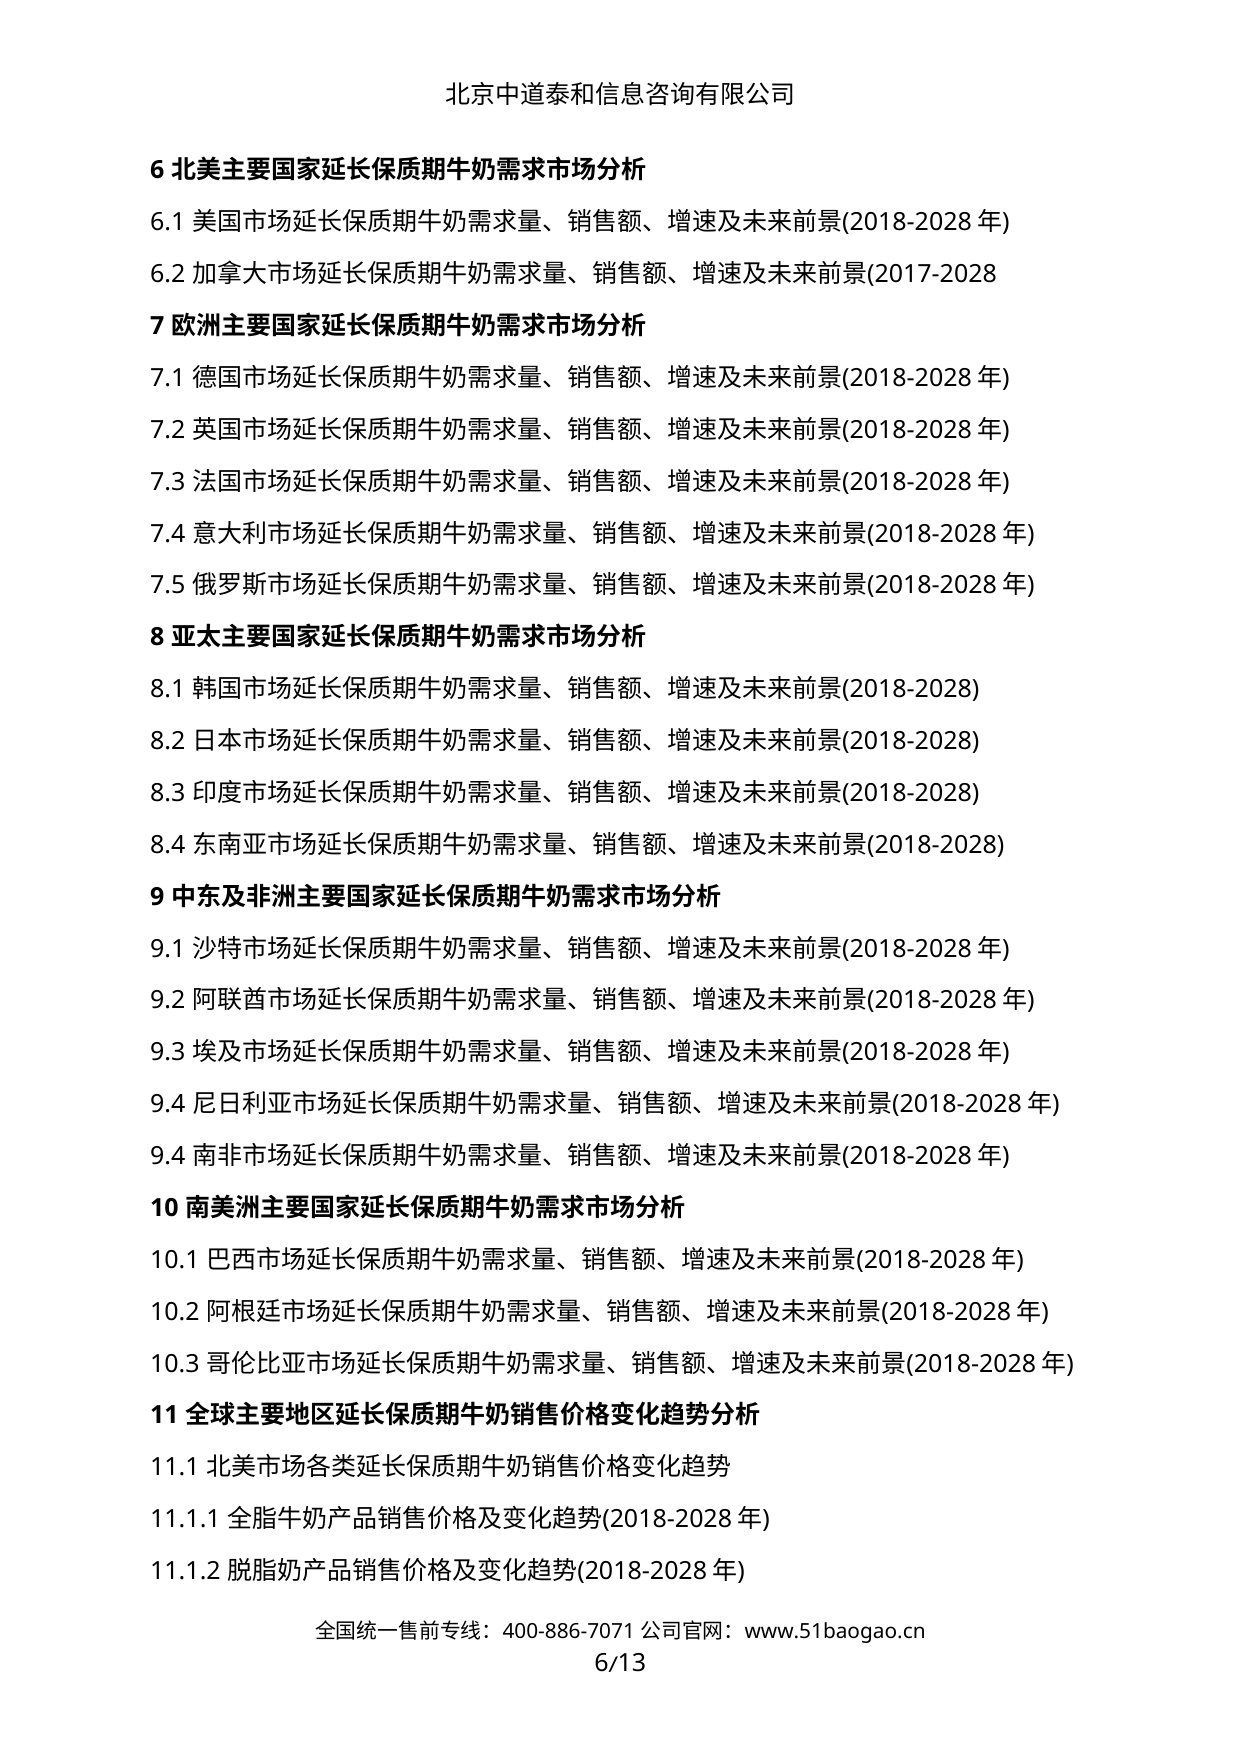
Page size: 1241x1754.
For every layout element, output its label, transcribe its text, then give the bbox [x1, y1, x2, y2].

text 9 中东及非洲主要国家延长保质期牛奶需求市场分析 [150, 876, 1090, 912]
text 9.4 南非市场延长保质期牛奶需求量、销售额、增速及未来前景(2018-2028年) [150, 1136, 1090, 1172]
text 7 欧洲主要国家延长保质期牛奶需求市场分析 [150, 306, 1090, 342]
text 6.1 美国市场延长保质期牛奶需求量、销售额、增速及未来前景(2018-2028年) [150, 202, 1090, 238]
text 8.4 东南亚市场延长保质期牛奶需求量、销售额、增速及未来前景(2018-2028) [150, 824, 1090, 861]
text 7.4 意大利市场延长保质期牛奶需求量、销售额、增速及未来前景(2018-2028年) [150, 513, 1090, 549]
text 11.1.2 脱脂奶产品销售价格及变化趋势(2018-2028年) [150, 1551, 1090, 1587]
text 9.4 尼日利亚市场延长保质期牛奶需求量、销售额、增速及未来前景(2018-2028年) [150, 1084, 1090, 1120]
text 7.2 英国市场延长保质期牛奶需求量、销售额、增速及未来前景(2018-2028年) [150, 409, 1090, 446]
text 8.1 韩国市场延长保质期牛奶需求量、销售额、增速及未来前景(2018-2028) [150, 669, 1090, 705]
text 11.1 北美市场各类延长保质期牛奶销售价格变化趋势 [150, 1447, 1090, 1483]
text 7.5 俄罗斯市场延长保质期牛奶需求量、销售额、增速及未来前景(2018-2028年) [150, 565, 1090, 601]
text 8 亚太主要国家延长保质期牛奶需求市场分析 [150, 617, 1090, 653]
text 9.2 阿联酋市场延长保质期牛奶需求量、销售额、增速及未来前景(2018-2028年) [150, 980, 1090, 1016]
text 7.3 法国市场延长保质期牛奶需求量、销售额、增速及未来前景(2018-2028年) [150, 461, 1090, 497]
text 11 全球主要地区延长保质期牛奶销售价格变化趋势分析 [150, 1395, 1090, 1431]
text 9.3 埃及市场延长保质期牛奶需求量、销售额、增速及未来前景(2018-2028年) [150, 1032, 1090, 1068]
text 10.3 哥伦比亚市场延长保质期牛奶需求量、销售额、增速及未来前景(2018-2028年) [150, 1343, 1090, 1379]
text 6 北美主要国家延长保质期牛奶需求市场分析 [150, 150, 1090, 186]
text 8.2 日本市场延长保质期牛奶需求量、销售额、增速及未来前景(2018-2028) [150, 721, 1090, 757]
text 7.1 德国市场延长保质期牛奶需求量、销售额、增速及未来前景(2018-2028年) [150, 357, 1090, 394]
text 11.1.1 全脂牛奶产品销售价格及变化趋势(2018-2028年) [150, 1499, 1090, 1535]
text 10 南美洲主要国家延长保质期牛奶需求市场分析 [150, 1187, 1090, 1224]
text 10.2 阿根廷市场延长保质期牛奶需求量、销售额、增速及未来前景(2018-2028年) [150, 1291, 1090, 1327]
text 10.1 巴西市场延长保质期牛奶需求量、销售额、增速及未来前景(2018-2028年) [150, 1239, 1090, 1276]
text 8.3 印度市场延长保质期牛奶需求量、销售额、增速及未来前景(2018-2028) [150, 772, 1090, 809]
text 6.2 加拿大市场延长保质期牛奶需求量、销售额、增速及未来前景(2017-2028 [150, 254, 1090, 290]
text 9.1 沙特市场延长保质期牛奶需求量、销售额、增速及未来前景(2018-2028年) [150, 928, 1090, 964]
